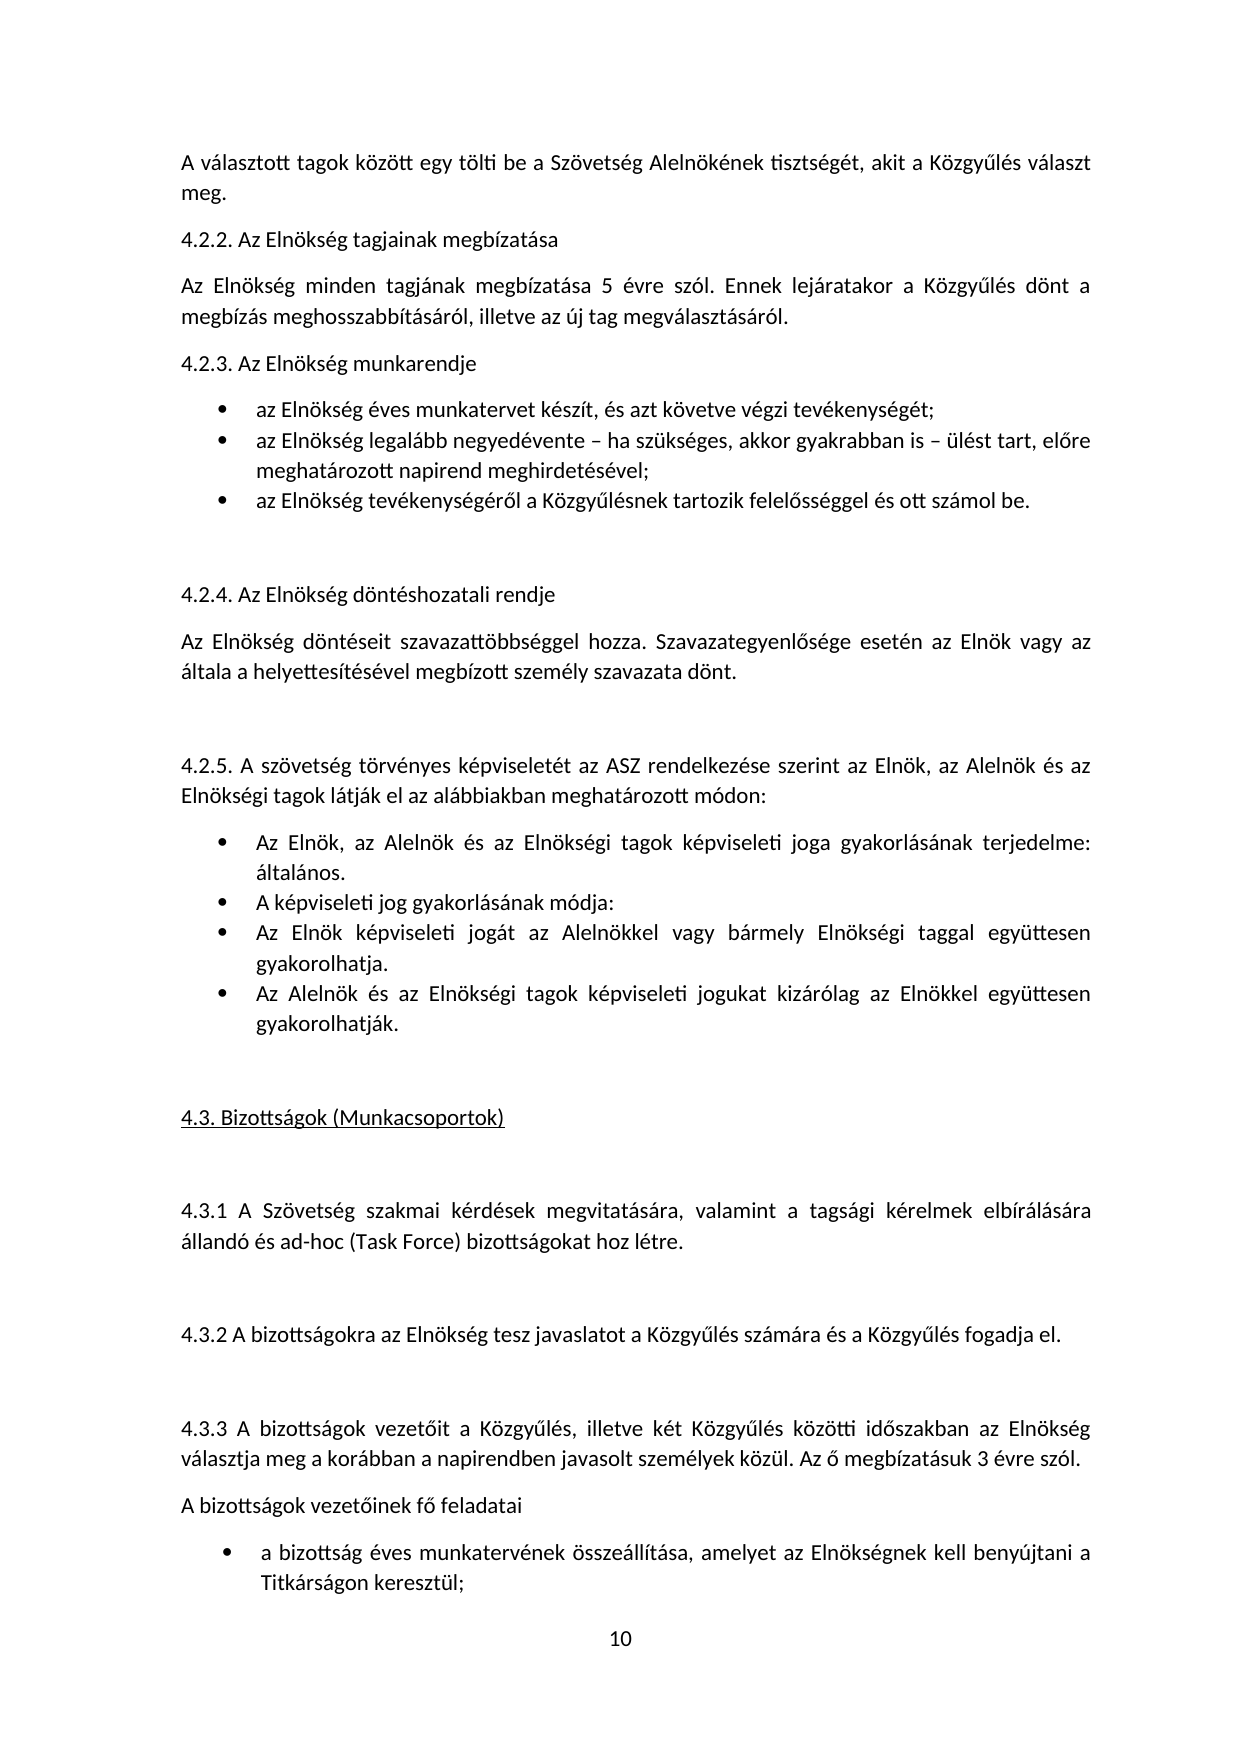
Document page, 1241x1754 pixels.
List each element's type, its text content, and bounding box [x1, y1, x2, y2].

text 4.3. Bizottságok (Munkacsoportok) [181, 1103, 1093, 1131]
list A képviseleti jog gyakorlásának módja: [218, 888, 1093, 916]
list az Elnökség tevékenységéről a Közgyűlésnek tartozik felelősséggel és ott számol be. [218, 486, 1093, 514]
text 4.2.2. Az Elnökség tagjainak megbízatása [181, 225, 1093, 253]
text A bizottságok vezetőinek fő feladatai [181, 1491, 1093, 1519]
text Az Elnökség döntéseit szavazattöbbséggel hozza. Szavazategyenlősége esetén az Elnök vagy az általa a helyettesítésével megbízott személy szavazata dönt. [181, 627, 1093, 685]
list az Elnökség legalább negyedévente – ha szükséges, akkor gyakrabban is – ülést tart, előre meghatározott napirend meghirdetésével; [218, 426, 1093, 484]
text 4.2.5. A szövetség törvényes képviseletét az ASZ rendelkezése szerint az Elnök, az Alelnök és az Elnökségi tagok látják el az alábbiakban meghatározott módon: [181, 751, 1093, 809]
text 4.3.3 A bizottságok vezetőit a Közgyűlés, illetve két Közgyűlés közötti időszakban az Elnökség választja meg a korábban a napirendben javasolt személyek közül. Az ő megbízatásuk 3 évre szól. [181, 1414, 1093, 1472]
text 4.3.1 A Szövetség szakmai kérdések megvitatására, valamint a tagsági kérelmek elbírálására állandó és ad-hoc (Task Force) bizottságokat hoz létre. [181, 1197, 1093, 1255]
text Az Elnökség minden tagjának megbízatása 5 évre szól. Ennek lejáratakor a Közgyűlés dönt a megbízás meghosszabbításáról, illetve az új tag megválasztásáról. [181, 272, 1093, 330]
text 4.3.2 A bizottságokra az Elnökség tesz javaslatot a Közgyűlés számára és a Közgyűlés fogadja el. [181, 1321, 1093, 1348]
text A választott tagok között egy tölti be a Szövetség Alelnökének tisztségét, akit a Közgyűlés választ meg. [181, 148, 1093, 206]
list a bizottság éves munkatervének összeállítása, amelyet az Elnökségnek kell benyújtani a Titkárságon keresztül; [223, 1538, 1093, 1596]
text 4.2.4. Az Elnökség döntéshozatali rendje [181, 580, 1093, 608]
list Az Elnök, az Alelnök és az Elnökségi tagok képviseleti joga gyakorlásának terjedelme: általános. [218, 828, 1093, 886]
list Az Elnök képviseleti jogát az Alelnökkel vagy bármely Elnökségi taggal együttesen gyakorolhatja. [218, 918, 1093, 977]
list Az Alelnök és az Elnökségi tagok képviseleti jogukat kizárólag az Elnökkel együttesen gyakorolhatják. [218, 979, 1093, 1037]
list az Elnökség éves munkatervet készít, és azt követve végzi tevékenységét; [218, 396, 1093, 423]
text 4.2.3. Az Elnökség munkarendje [181, 349, 1093, 377]
